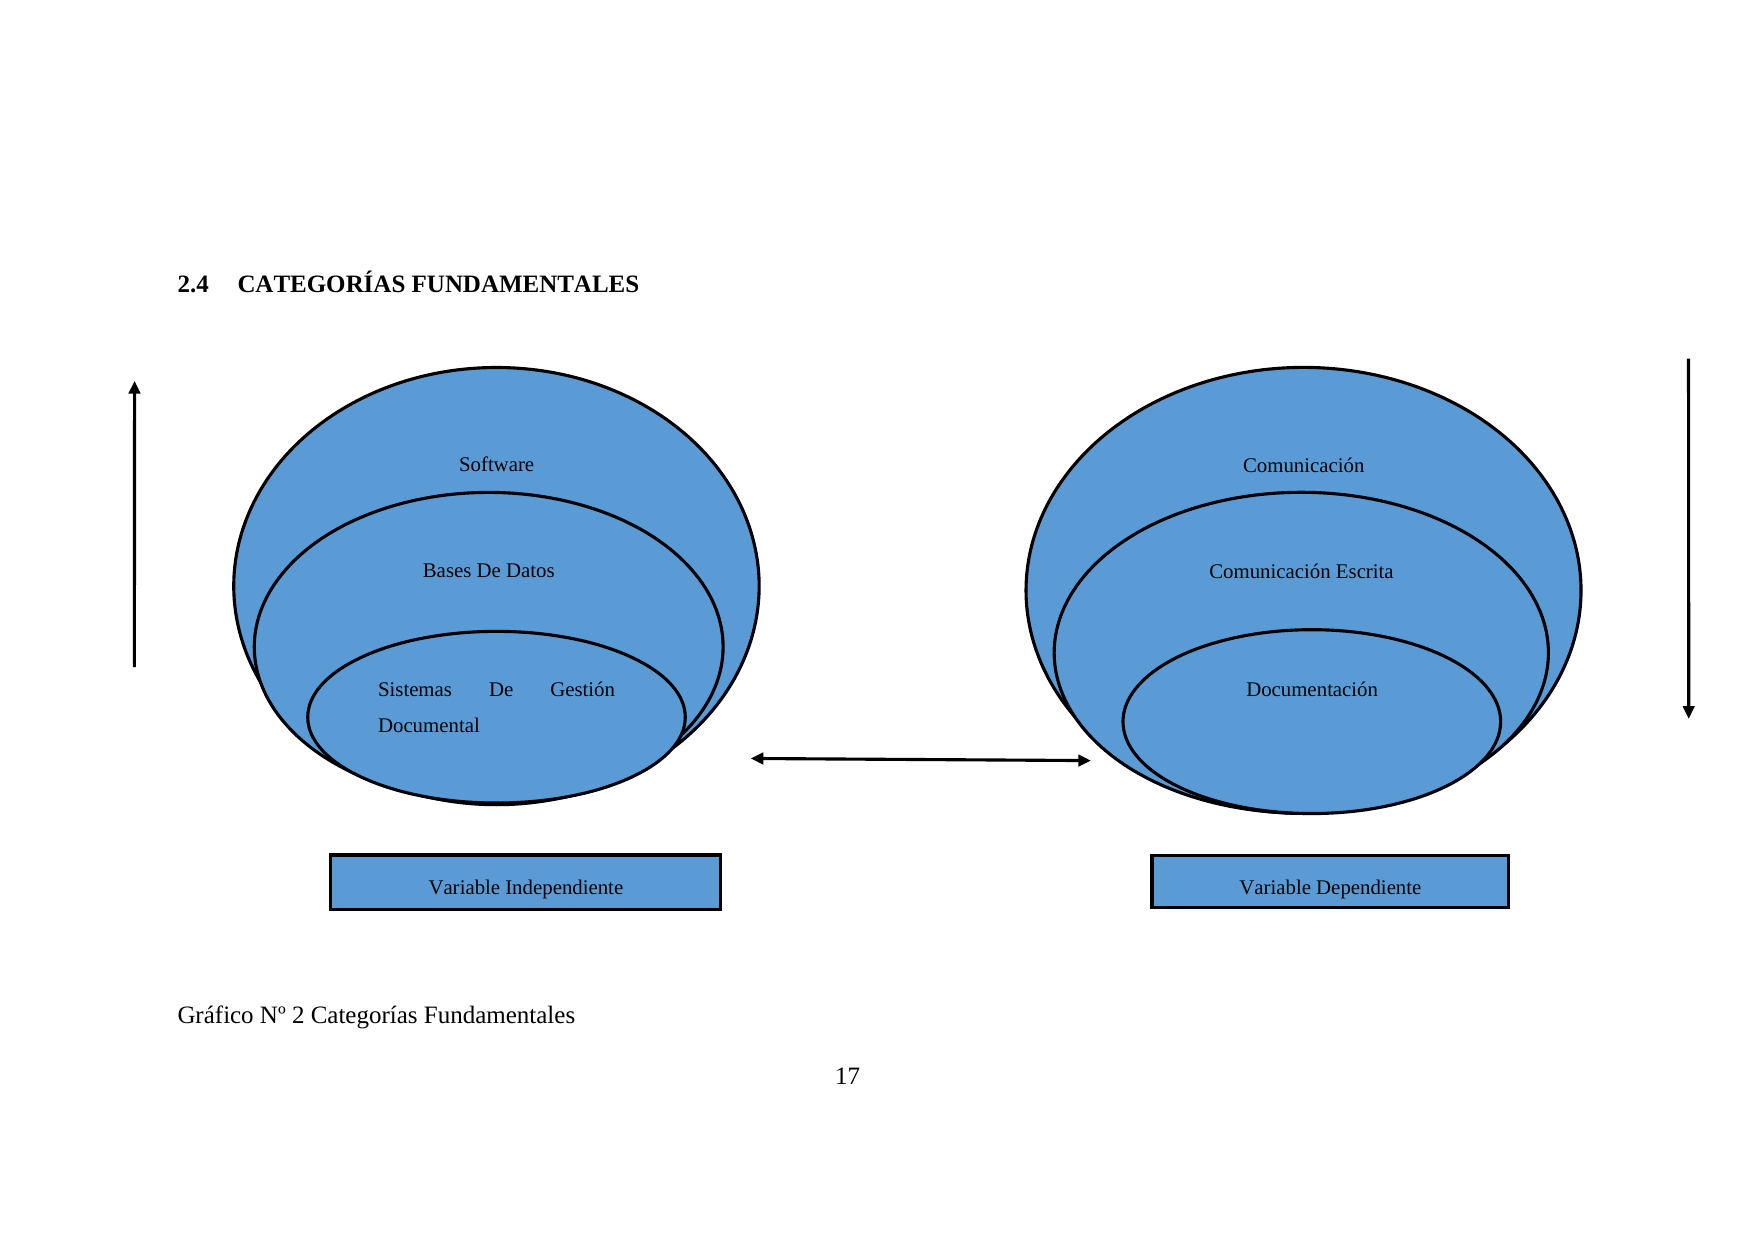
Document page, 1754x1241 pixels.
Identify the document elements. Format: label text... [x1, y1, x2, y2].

subtitle CATEGORÍAS FUNDAMENTALES [177, 269, 1518, 298]
text Gráfico Nº 2 Categorías Fundamentales [177, 1000, 1518, 1029]
